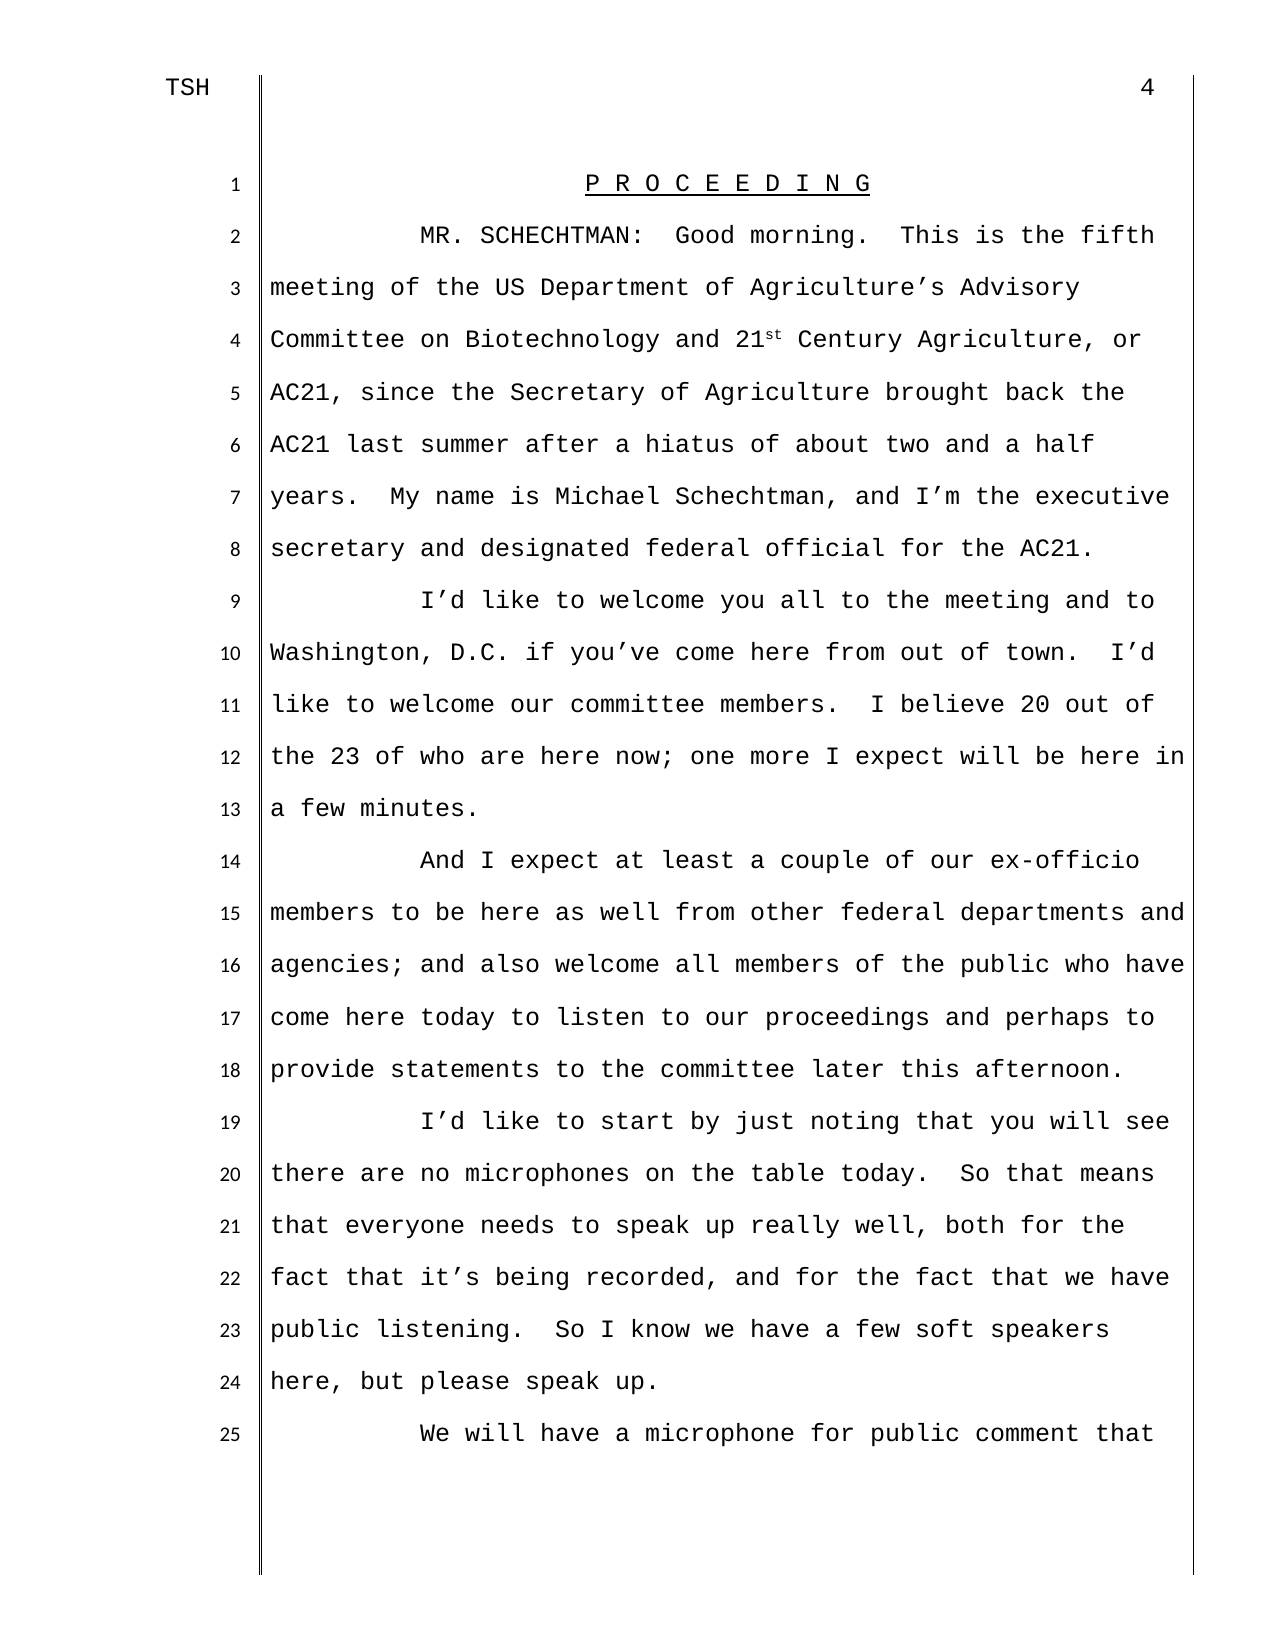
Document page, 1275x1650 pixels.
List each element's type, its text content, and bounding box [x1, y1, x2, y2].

text MR. SCHECHTMAN: Good morning. This is the fifth meeting of the US Department of Agriculture’s Advisory Committee on Biotechnology and 21st Century Agriculture, or AC21, since the Secretary of Agriculture brought back the AC21 last summer after a hiatus of about two and a half years. My name is Michael Schechtman, and I’m the executive secretary and designated federal official for the AC21. [270, 202, 1185, 567]
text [270, 1400, 1185, 1452]
text I’d like to welcome you all to the meeting and to if you’ve come here from out of town. I’d like to welcome our committee members. I believe 20 out of the 23 of who are here now; one more I expect will be here in a few minutes. [270, 567, 1185, 827]
text And I expect at least a couple of our ex-officio members to be here as well from other federal departments and agencies; and also welcome all members of the public who have come here today to listen to our proceedings and perhaps to provide statements to the committee later this afternoon. [270, 827, 1185, 1087]
text P R O C E E D I N G [270, 150, 1185, 202]
text I’d like to start by just noting that you will see there are no microphones on the table today. So that means that everyone needs to speak up really well, both for the fact that it’s being recorded, and for the fact that we have public listening. So I know we have a few soft speakers here, but please speak up. [270, 1087, 1185, 1400]
